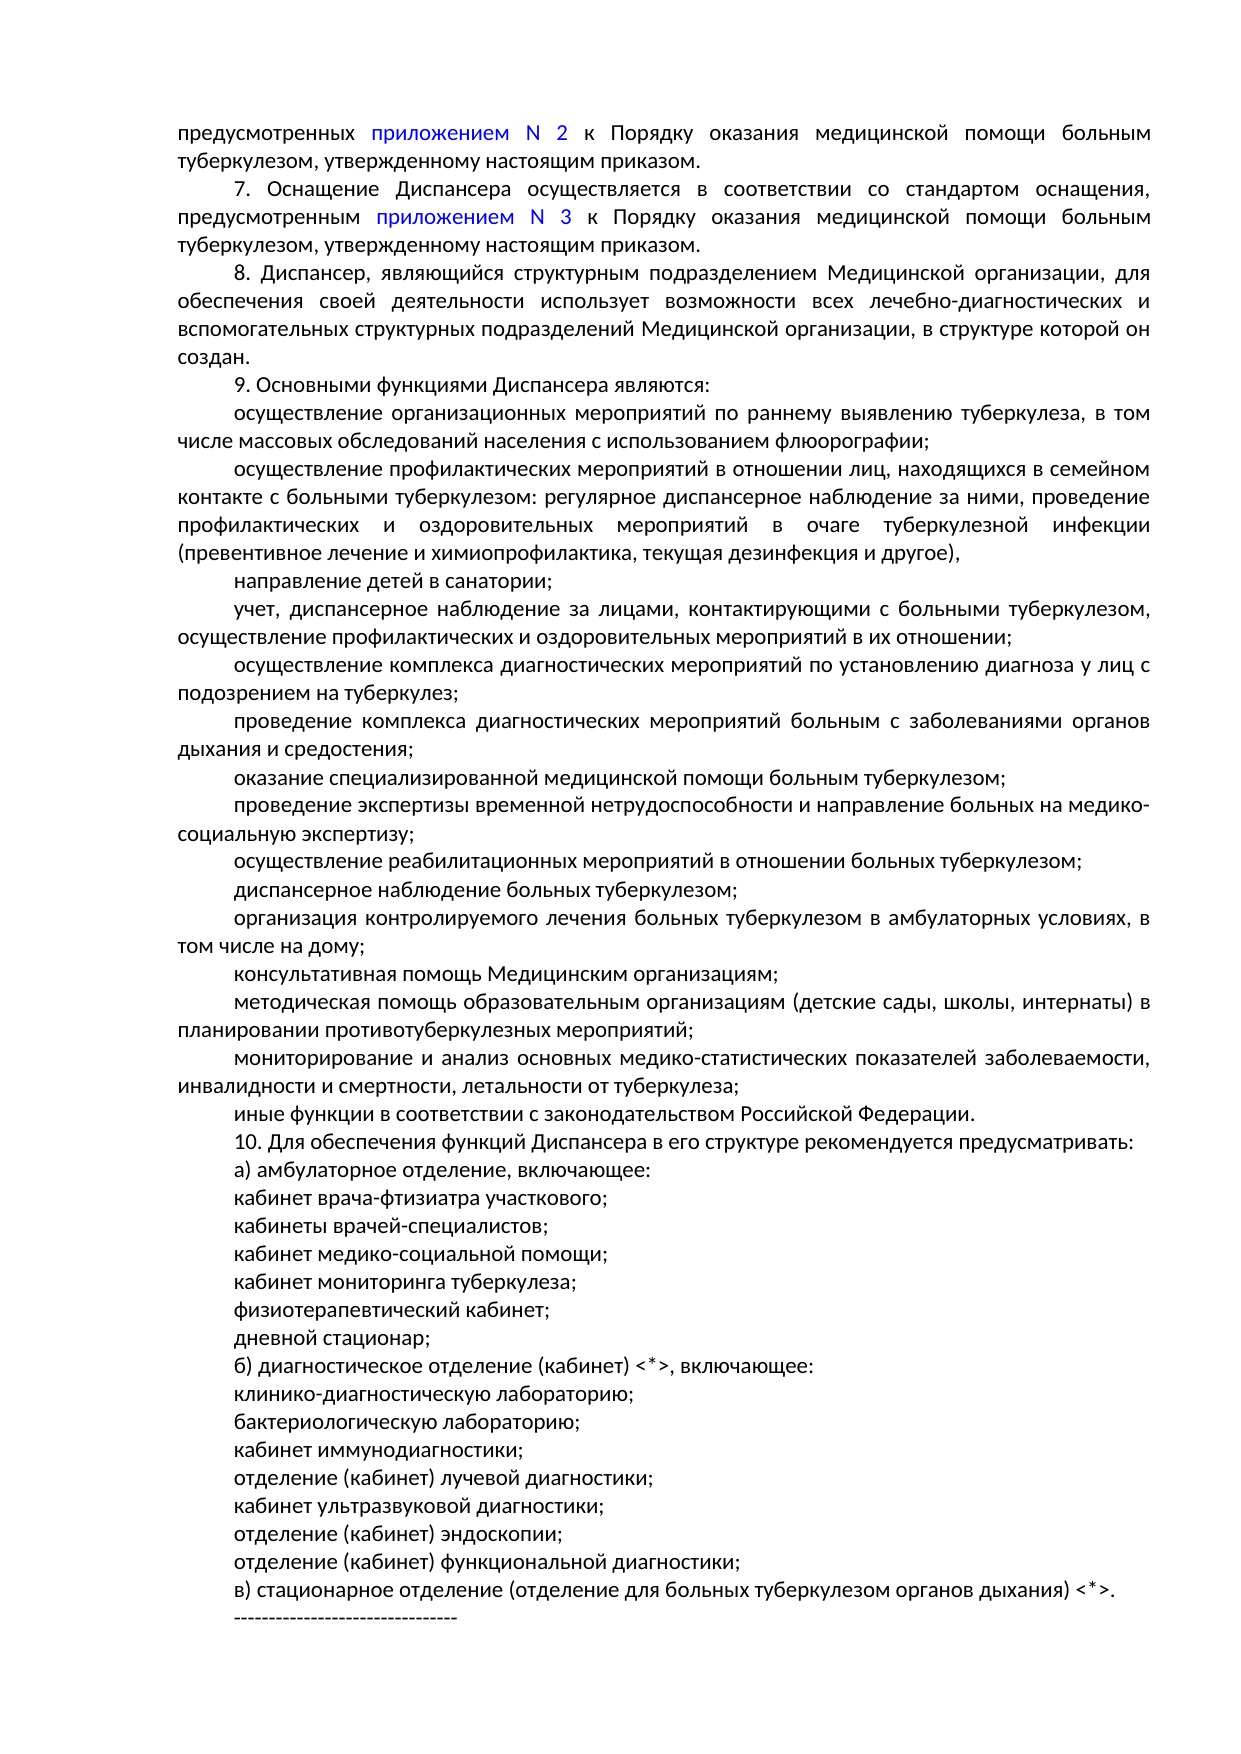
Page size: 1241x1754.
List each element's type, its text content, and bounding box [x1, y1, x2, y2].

text осуществление реабилитационных мероприятий в отношении больных туберкулезом; [177, 847, 1152, 875]
text осуществление комплекса диагностических мероприятий по установлению диагноза у лиц с подозрением на туберкулез; [177, 651, 1152, 707]
text оказание специализированной медицинской помощи больным туберкулезом; [177, 763, 1152, 791]
text отделение (кабинет) функциональной диагностики; [177, 1547, 1152, 1575]
text мониторирование и анализ основных медико-статистических показателей заболеваемости, инвалидности и смертности, летальности от туберкулеза; [177, 1043, 1152, 1099]
text 10. Для обеспечения функций Диспансера в его структуре рекомендуется предусматривать: [177, 1127, 1152, 1155]
text 7. Оснащение Диспансера осуществляется в соответствии со стандартом оснащения, предусмотренным приложением N 3 к Порядку оказания медицинской помощи больным туберкулезом, утвержденному настоящим приказом. [177, 174, 1152, 258]
text диспансерное наблюдение больных туберкулезом; [177, 875, 1152, 903]
text кабинет медико-социальной помощи; [177, 1239, 1152, 1267]
text отделение (кабинет) эндоскопии; [177, 1519, 1152, 1547]
text бактериологическую лабораторию; [177, 1407, 1152, 1435]
text в) стационарное отделение (отделение для больных туберкулезом органов дыхания) <*>. [177, 1575, 1152, 1603]
text а) амбулаторное отделение, включающее: [177, 1155, 1152, 1183]
text отделение (кабинет) лучевой диагностики; [177, 1463, 1152, 1491]
text кабинет врача-фтизиатра участкового; [177, 1183, 1152, 1211]
text 9. Основными функциями Диспансера являются: [177, 370, 1152, 398]
text консультативная помощь Медицинским организациям; [177, 959, 1152, 987]
text осуществление профилактических мероприятий в отношении лиц, находящихся в семейном контакте с больными туберкулезом: регулярное диспансерное наблюдение за ними, проведение профилактических и оздоровительных мероприятий в очаге туберкулезной инфекции (превентивное лечение и химиопрофилактика, текущая дезинфекция и другое), [177, 454, 1152, 566]
text осуществление организационных мероприятий по раннему выявлению туберкулеза, в том числе массовых обследований населения с использованием флюорографии; [177, 398, 1152, 454]
text 8. Диспансер, являющийся структурным подразделением Медицинской организации, для обеспечения своей деятельности использует возможности всех лечебно-диагностических и вспомогательных структурных подразделений Медицинской организации, в структуре которой он создан. [177, 258, 1152, 370]
text методическая помощь образовательным организациям (детские сады, школы, интернаты) в планировании противотуберкулезных мероприятий; [177, 987, 1152, 1043]
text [177, 118, 1152, 174]
text кабинет иммунодиагностики; [177, 1435, 1152, 1463]
text проведение комплекса диагностических мероприятий больным с заболеваниями органов дыхания и средостения; [177, 707, 1152, 763]
text кабинеты врачей-специалистов; [177, 1211, 1152, 1239]
text иные функции в соответствии с законодательством Российской Федерации. [177, 1099, 1152, 1127]
text -------------------------------- [177, 1603, 1152, 1631]
text дневной стационар; [177, 1323, 1152, 1351]
text физиотерапевтический кабинет; [177, 1295, 1152, 1323]
text направление детей в санатории; [177, 566, 1152, 594]
text кабинет мониторинга туберкулеза; [177, 1267, 1152, 1295]
text учет, диспансерное наблюдение за лицами, контактирующими с больными туберкулезом, осуществление профилактических и оздоровительных мероприятий в их отношении; [177, 594, 1152, 651]
text организация контролируемого лечения больных туберкулезом в амбулаторных условиях, в том числе на дому; [177, 903, 1152, 959]
text клинико-диагностическую лабораторию; [177, 1379, 1152, 1407]
text б) диагностическое отделение (кабинет) <*>, включающее: [177, 1351, 1152, 1379]
text кабинет ультразвуковой диагностики; [177, 1491, 1152, 1519]
text проведение экспертизы временной нетрудоспособности и направление больных на медико-социальную экспертизу; [177, 791, 1152, 847]
